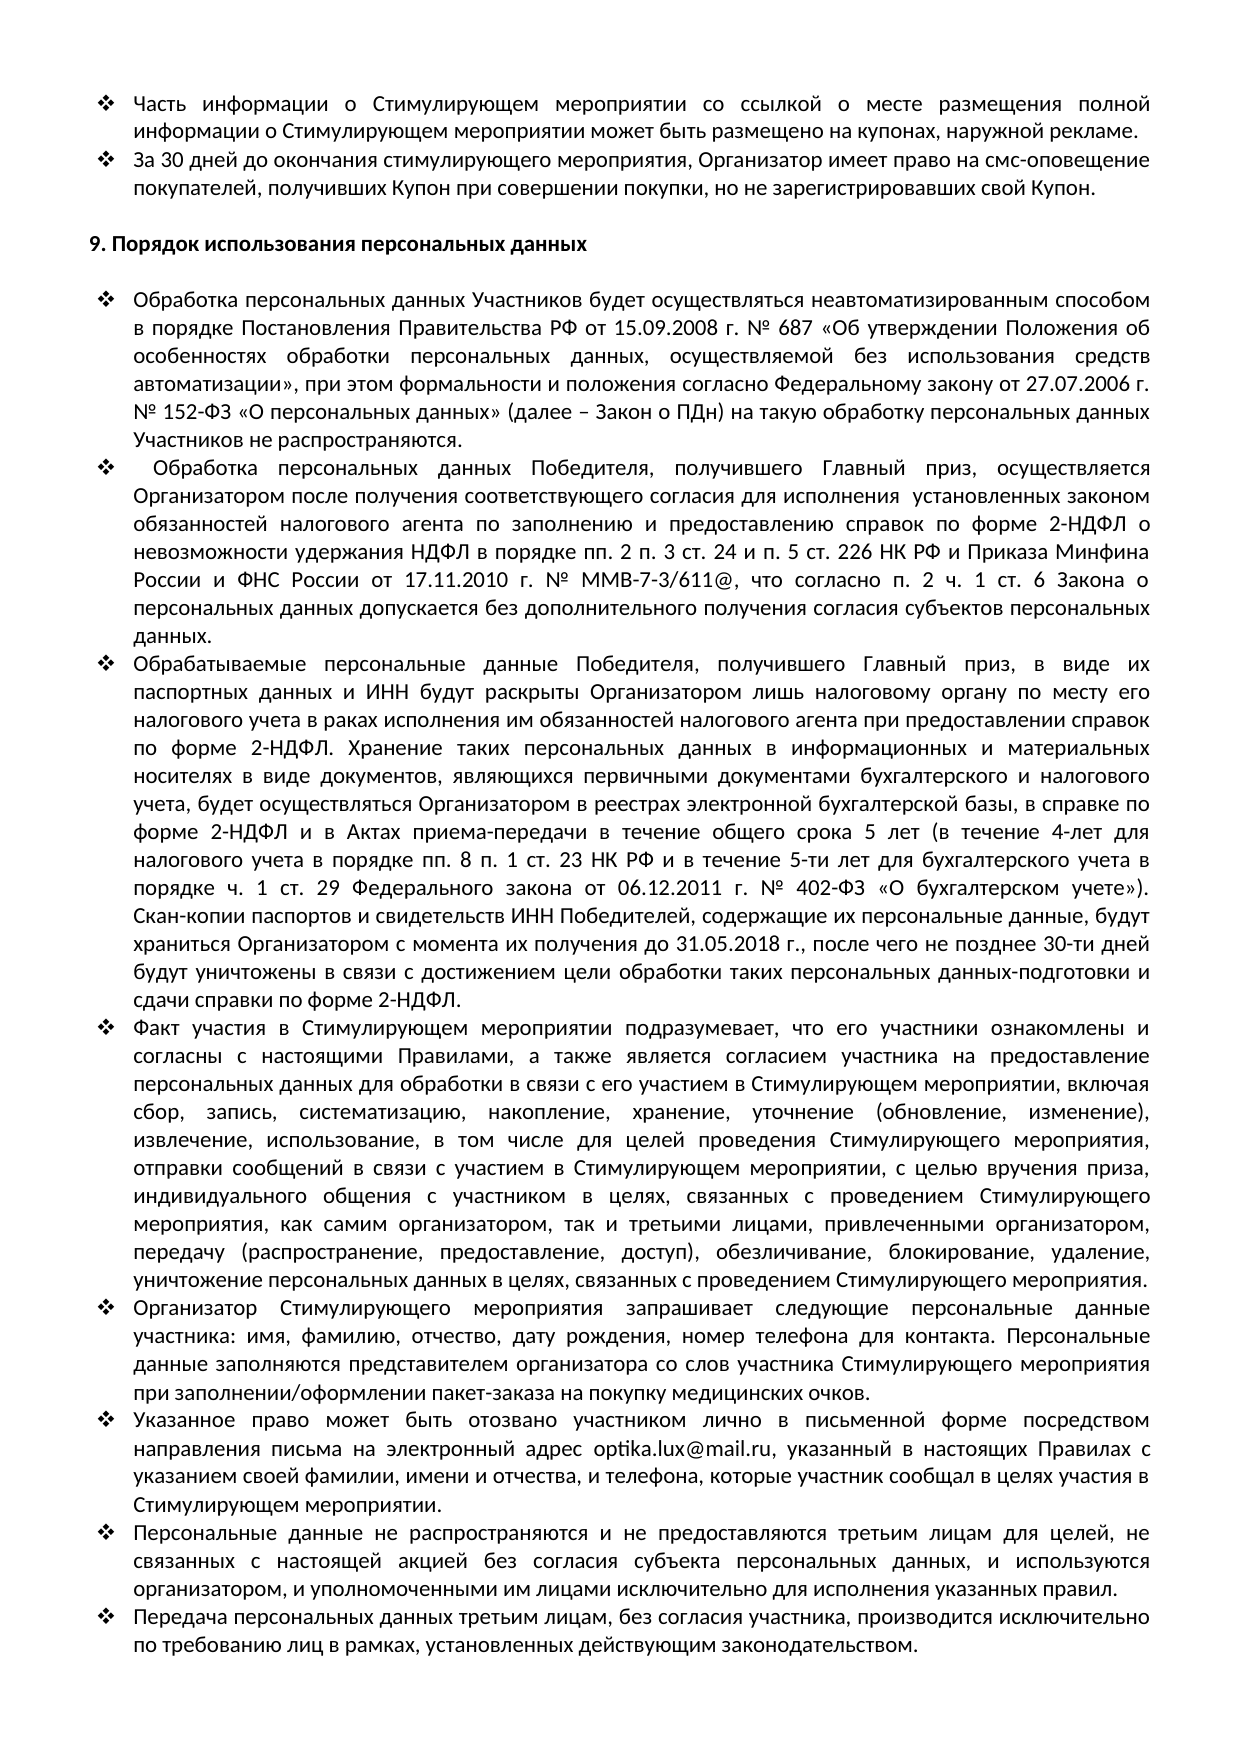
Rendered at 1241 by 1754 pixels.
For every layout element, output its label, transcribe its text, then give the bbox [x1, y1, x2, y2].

list Указанное право может быть отозвано участником лично в письменной форме посредством направления письма на электронный адрес optika.lux@mail.ru, указанный в настоящих Правилах с указанием своей фамилии, имени и отчества, и телефона, которые участник сообщал в целях участия в Стимулирующем мероприятии. [96, 1406, 1152, 1518]
list Обработка персональных данных Победителя, получившего Главный приз, осуществляется Организатором после получения соответствующего согласия для исполнения установленных законом обязанностей налогового агента по заполнению и предоставлению справок по форме 2-НДФЛ о невозможности удержания НДФЛ в порядке пп. 2 п. 3 ст. 24 и п. 5 ст. 226 НК РФ и Приказа Минфина России и ФНС России от 17.11.2010 г. № ММВ-7-3/611@, что согласно п. 2 ч. 1 ст. 6 Закона о персональных данных допускается без дополнительного получения согласия субъектов персональных данных. [96, 453, 1152, 649]
list Часть информации о Стимулирующем мероприятии со ссылкой о месте размещения полной информации о Стимулирующем мероприятии может быть размещено на купонах, наружной рекламе. [96, 89, 1152, 145]
list За 30 дней до окончания стимулирующего мероприятия, Организатор имеет право на смс-оповещение покупателей, получивших Купон при совершении покупки, но не зарегистрировавших свой Купон. [96, 145, 1152, 201]
list Обрабатываемые персональные данные Победителя, получившего Главный приз, в виде их паспортных данных и ИНН будут раскрыты Организатором лишь налоговому органу по месту его налогового учета в раках исполнения им обязанностей налогового агента при предоставлении справок по форме 2-НДФЛ. Хранение таких персональных данных в информационных и материальных носителях в виде документов, являющихся первичными документами бухгалтерского и налогового учета, будет осуществляться Организатором в реестрах электронной бухгалтерской базы, в справке по форме 2-НДФЛ и в Актах приема-передачи в течение общего срока 5 лет (в течение 4-лет для налогового учета в порядке пп. 8 п. 1 ст. 23 НК РФ и в течение 5-ти лет для бухгалтерского учета в порядке ч. 1 ст. 29 Федерального закона от 06.12.2011 г. № 402-ФЗ «О бухгалтерском учете»). Скан-копии паспортов и свидетельств ИНН Победителей, содержащие их персональные данные, будут храниться Организатором с момента их получения до 31.05.2018 г., после чего не позднее 30-ти дней будут уничтожены в связи с достижением цели обработки таких персональных данных-подготовки и сдачи справки по форме 2-НДФЛ. [96, 649, 1152, 1013]
text 9. Порядок использования персональных данных [89, 229, 1152, 257]
list Обработка персональных данных Участников будет осуществляться неавтоматизированным способом в порядке Постановления Правительства РФ от 15.09.2008 г. № 687 «Об утверждении Положения об особенностях обработки персональных данных, осуществляемой без использования средств автоматизации», при этом формальности и положения согласно Федеральному закону от 27.07.2006 г. № 152-ФЗ «О персональных данных» (далее – Закон о ПДн) на такую обработку персональных данных Участников не распространяются. [96, 285, 1152, 453]
list Факт участия в Стимулирующем мероприятии подразумевает, что его участники ознакомлены и согласны с настоящими Правилами, а также является согласием участника на предоставление персональных данных для обработки в связи с его участием в Стимулирующем мероприятии, включая сбор, запись, систематизацию, накопление, хранение, уточнение (обновление, изменение), извлечение, использование, в том числе для целей проведения Стимулирующего мероприятия, отправки сообщений в связи с участием в Стимулирующем мероприятии, с целью вручения приза, индивидуального общения с участником в целях, связанных с проведением Стимулирующего мероприятия, как самим организатором, так и третьими лицами, привлеченными организатором, передачу (распространение, предоставление, доступ), обезличивание, блокирование, удаление, уничтожение персональных данных в целях, связанных с проведением Стимулирующего мероприятия. [96, 1013, 1152, 1293]
list Передача персональных данных третьим лицам, без согласия участника, производится исключительно по требованию лиц в рамках, установленных действующим законодательством. [96, 1602, 1152, 1658]
list Организатор Стимулирующего мероприятия запрашивает следующие персональные данные участника: имя, фамилию, отчество, дату рождения, номер телефона для контакта. Персональные данные заполняются представителем организатора со слов участника Стимулирующего мероприятия при заполнении/оформлении пакет-заказа на покупку медицинских очков. [96, 1293, 1152, 1406]
list Персональные данные не распространяются и не предоставляются третьим лицам для целей, не связанных с настоящей акцией без согласия субъекта персональных данных, и используются организатором, и уполномоченными им лицами исключительно для исполнения указанных правил. [96, 1518, 1152, 1602]
